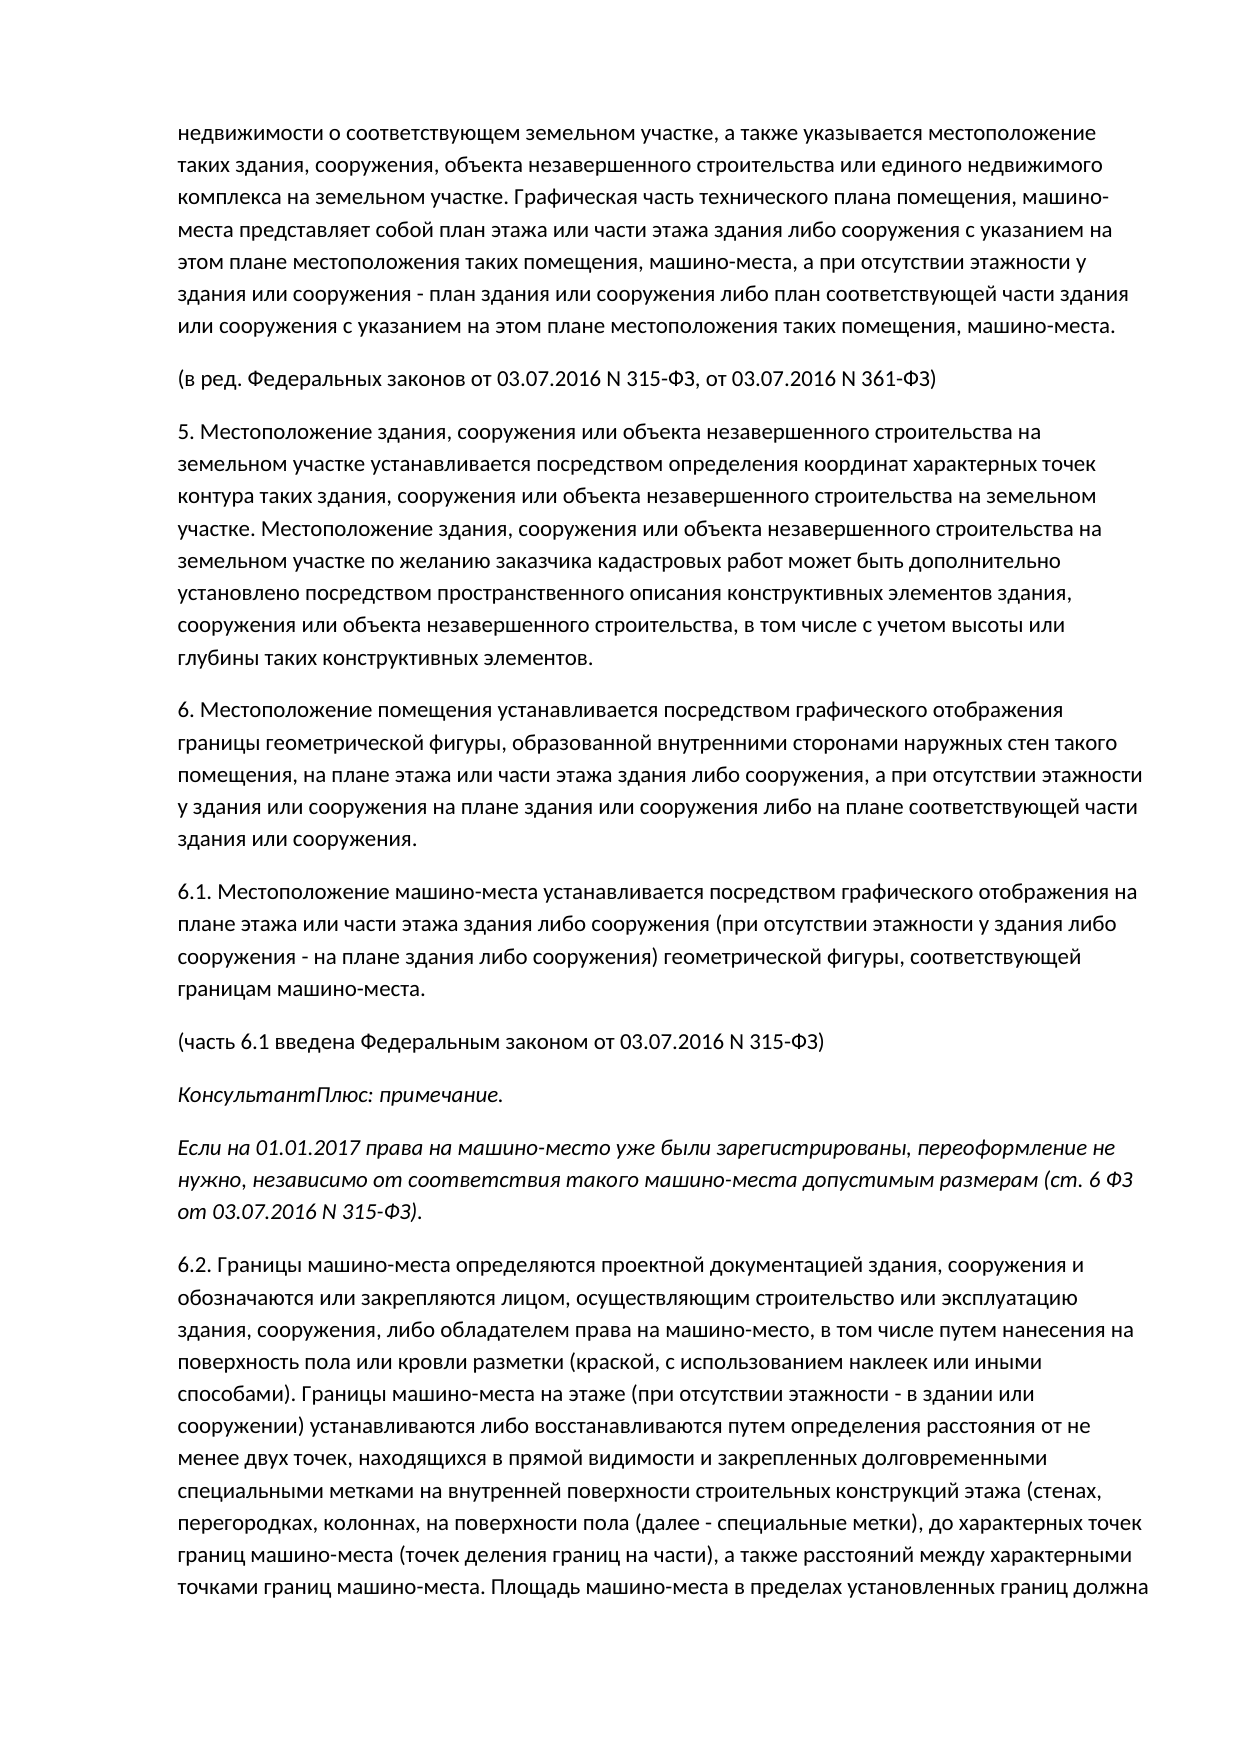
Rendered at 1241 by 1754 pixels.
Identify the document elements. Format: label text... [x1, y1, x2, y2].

text 6. Местоположение помещения устанавливается посредством графического отображения границы геометрической фигуры, образованной внутренними сторонами наружных стен такого помещения, на плане этажа или части этажа здания либо сооружения, а при отсутствии этажности у здания или сооружения на плане здания или сооружения либо на плане соответствующей части здания или сооружения. [177, 696, 1152, 852]
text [177, 118, 1152, 339]
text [177, 1250, 1152, 1600]
text (часть 6.1 введена Федеральным законом от 03.07.2016 N 315-ФЗ) [177, 1027, 1152, 1055]
text КонсультантПлюс: примечание. [177, 1080, 1152, 1108]
text (в ред. Федеральных законов от 03.07.2016 N 315-ФЗ, от 03.07.2016 N 361-ФЗ) [177, 364, 1152, 392]
text Если на 01.01.2017 права на машино-место уже были зарегистрированы, переоформление не нужно, независимо от соответствия такого машино-места допустимым размерам (ст. 6 ФЗ от 03.07.2016 N 315-ФЗ). [177, 1133, 1152, 1225]
text 6.1. Местоположение машино-места устанавливается посредством графического отображения на плане этажа или части этажа здания либо сооружения (при отсутствии этажности у здания либо сооружения - на плане здания либо сооружения) геометрической фигуры, соответствующей границам машино-места. [177, 877, 1152, 1002]
text 5. Местоположение здания, сооружения или объекта незавершенного строительства на земельном участке устанавливается посредством определения координат характерных точек контура таких здания, сооружения или объекта незавершенного строительства на земельном участке. Местоположение здания, сооружения или объекта незавершенного строительства на земельном участке по желанию заказчика кадастровых работ может быть дополнительно установлено посредством пространственного описания конструктивных элементов здания, сооружения или объекта незавершенного строительства, в том числе с учетом высоты или глубины таких конструктивных элементов. [177, 417, 1152, 671]
